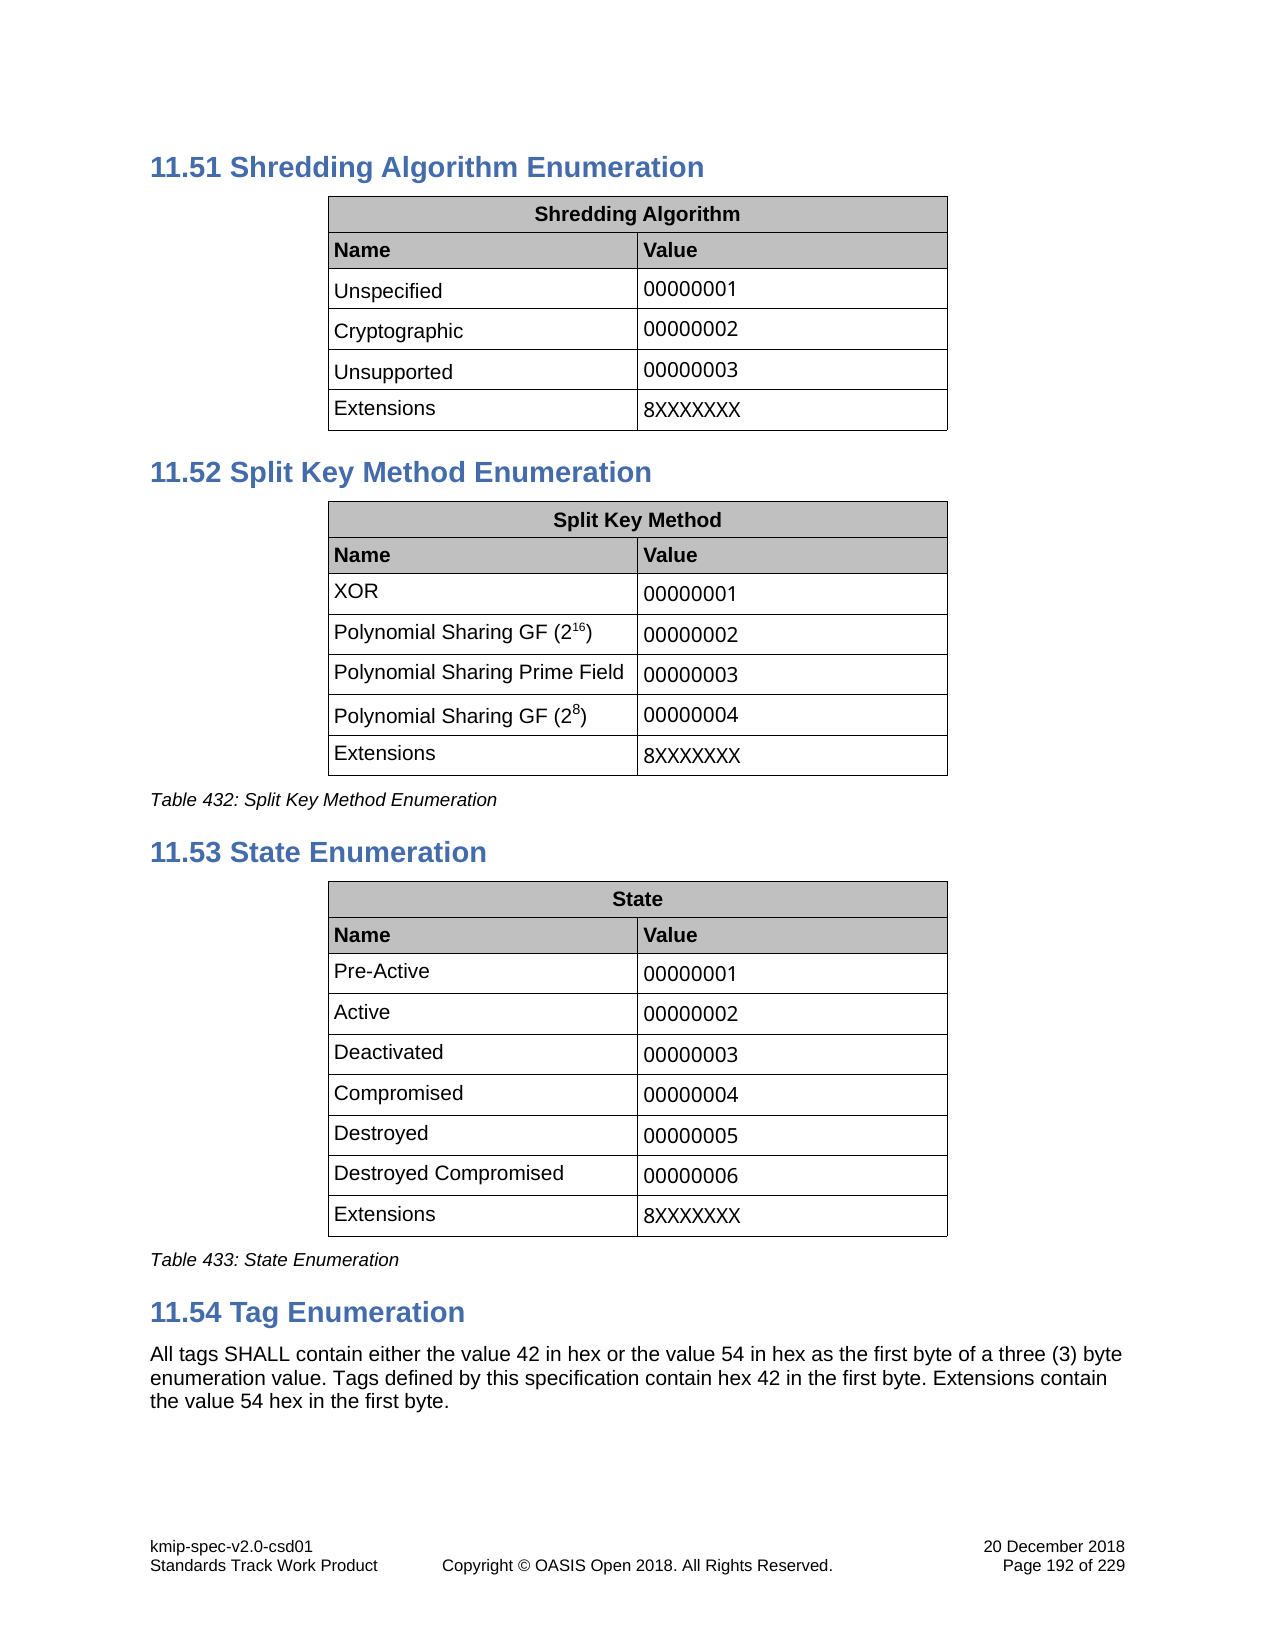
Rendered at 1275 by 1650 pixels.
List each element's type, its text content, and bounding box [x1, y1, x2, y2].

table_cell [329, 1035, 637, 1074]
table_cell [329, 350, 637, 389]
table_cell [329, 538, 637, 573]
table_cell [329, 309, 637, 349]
subtitle Split Key Method Enumeration [150, 455, 1125, 489]
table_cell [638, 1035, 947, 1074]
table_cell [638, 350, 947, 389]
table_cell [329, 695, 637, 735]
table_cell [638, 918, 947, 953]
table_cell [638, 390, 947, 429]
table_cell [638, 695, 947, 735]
subtitle Tag Enumeration [150, 1295, 1125, 1329]
subtitle Shredding Algorithm Enumeration [150, 150, 1125, 183]
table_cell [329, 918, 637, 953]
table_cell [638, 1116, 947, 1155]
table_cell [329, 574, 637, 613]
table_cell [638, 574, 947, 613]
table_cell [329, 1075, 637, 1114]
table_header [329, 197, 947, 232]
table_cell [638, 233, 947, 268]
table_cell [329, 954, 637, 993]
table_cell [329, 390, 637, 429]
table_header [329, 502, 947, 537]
text All tags SHALL contain either the value 42 in hex or the value 54 in hex as the first byte of a three (3) byte enumeration value. Tags defined by this specification contain hex 42 in the first byte. Extensions contain the value 54 hex in the first byte. [150, 1341, 1125, 1413]
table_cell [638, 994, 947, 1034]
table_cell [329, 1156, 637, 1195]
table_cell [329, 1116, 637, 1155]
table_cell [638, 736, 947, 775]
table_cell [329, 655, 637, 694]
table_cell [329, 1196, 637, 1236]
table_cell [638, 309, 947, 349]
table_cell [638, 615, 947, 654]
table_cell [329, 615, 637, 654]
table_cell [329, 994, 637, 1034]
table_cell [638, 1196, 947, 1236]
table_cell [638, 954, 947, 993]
text Table 432: Split Key Method Enumeration [150, 788, 1125, 810]
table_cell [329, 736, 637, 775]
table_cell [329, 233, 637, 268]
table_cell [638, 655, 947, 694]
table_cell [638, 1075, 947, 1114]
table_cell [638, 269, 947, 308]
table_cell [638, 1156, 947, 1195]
subtitle State Enumeration [150, 835, 1125, 868]
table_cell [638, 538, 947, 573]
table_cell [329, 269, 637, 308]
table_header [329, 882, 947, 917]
text Table 433: State Enumeration [150, 1249, 1125, 1270]
